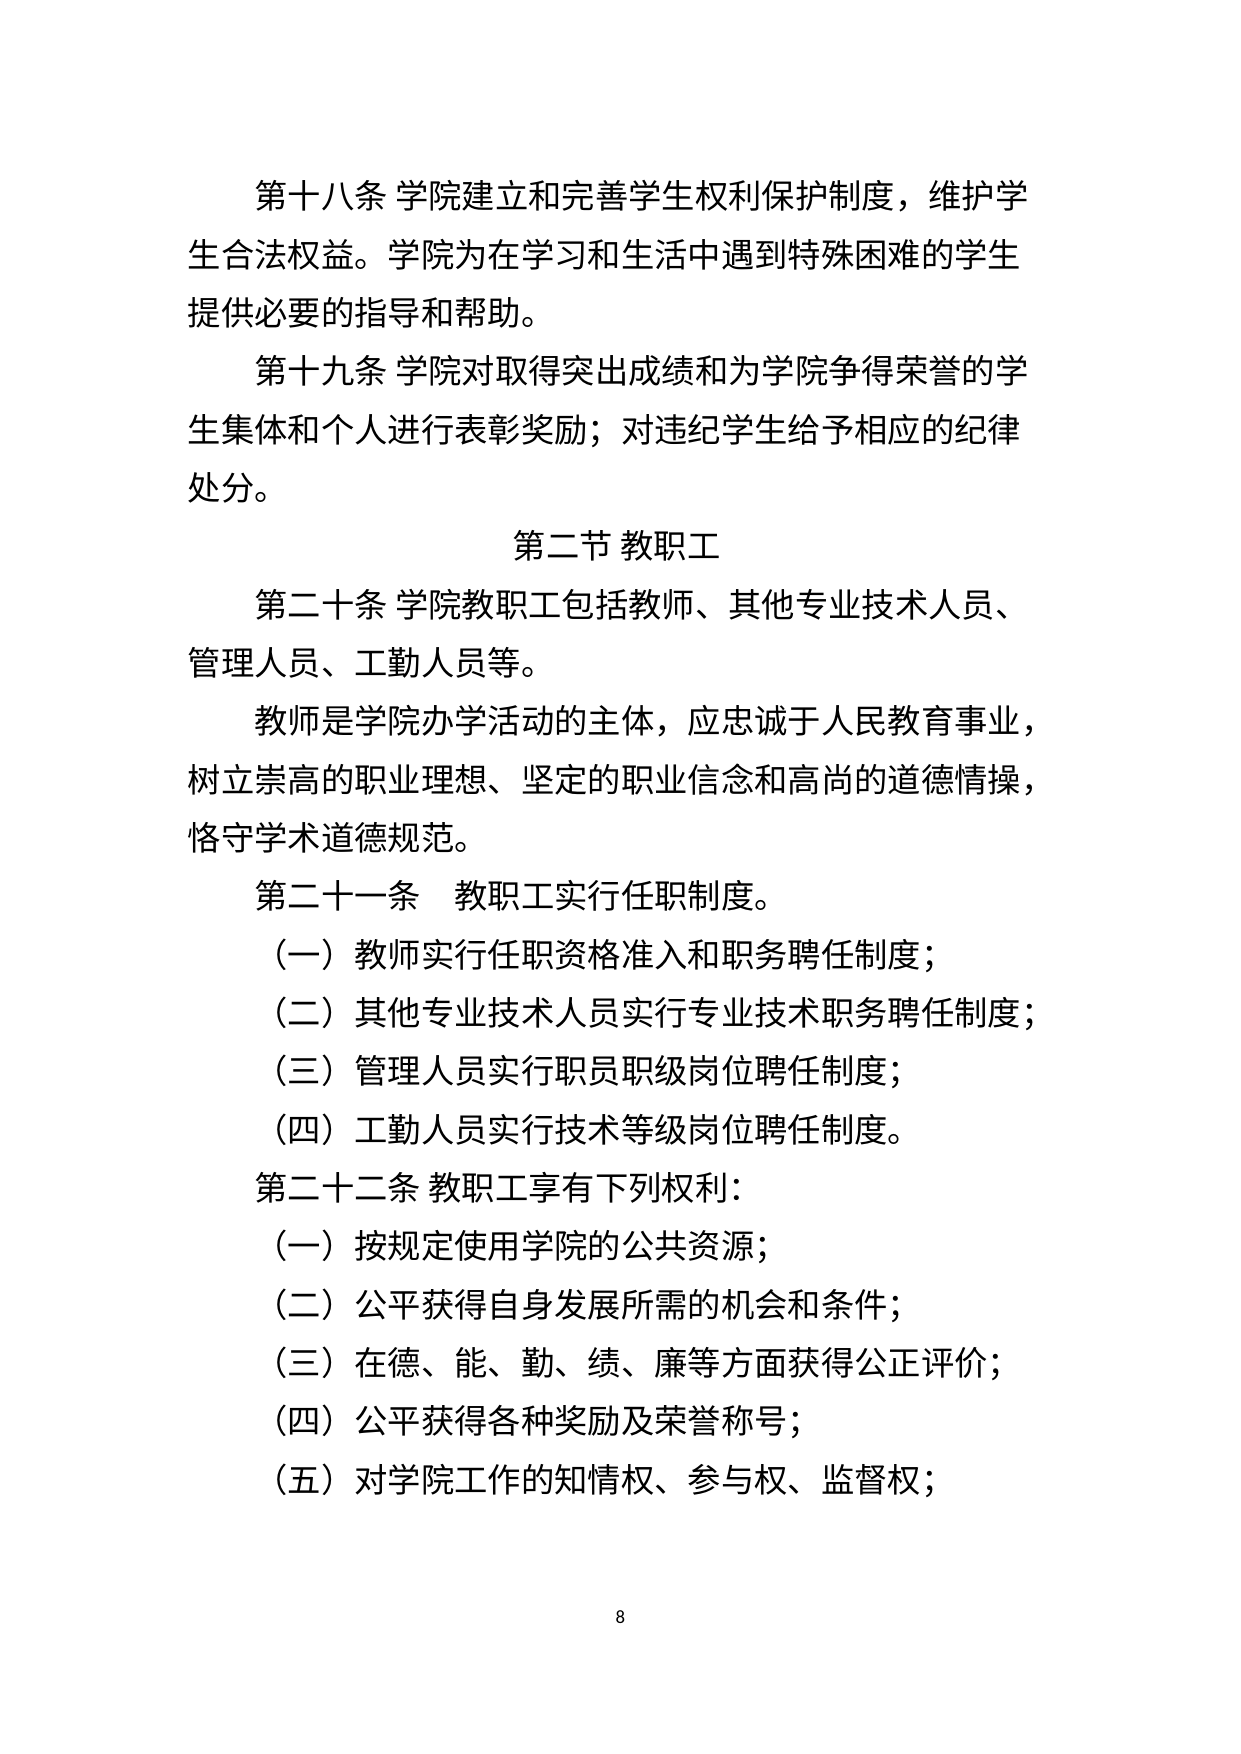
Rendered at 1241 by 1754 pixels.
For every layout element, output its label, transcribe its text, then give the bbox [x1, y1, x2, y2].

text （一）按规定使用学院的公共资源； [187, 1212, 1053, 1270]
text 第二十二条 教职工享有下列权利： [187, 1154, 1053, 1212]
text 第十八条 学院建立和完善学生权利保护制度，维护学生合法权益。学院为在学习和生活中遇到特殊困难的学生提供必要的指导和帮助。 [187, 162, 1053, 337]
text （二）其他专业技术人员实行专业技术职务聘任制度； [187, 979, 1053, 1037]
text （四）公平获得各种奖励及荣誉称号； [187, 1387, 1053, 1445]
text （五）对学院工作的知情权、参与权、监督权； [187, 1445, 1053, 1504]
text （三）管理人员实行职员职级岗位聘任制度； [187, 1037, 1053, 1095]
text 教师是学院办学活动的主体，应忠诚于人民教育事业，树立崇高的职业理想、坚定的职业信念和高尚的道德情操，恪守学术道德规范。 [187, 687, 1053, 862]
text （二）公平获得自身发展所需的机会和条件； [187, 1270, 1053, 1329]
text （一）教师实行任职资格准入和职务聘任制度； [187, 920, 1053, 979]
text 第二十一条 教职工实行任职制度。 [187, 862, 1053, 920]
text （三）在德、能、勤、绩、廉等方面获得公正评价； [187, 1329, 1053, 1387]
text （四）工勤人员实行技术等级岗位聘任制度。 [187, 1095, 1053, 1154]
text 第二十条 学院教职工包括教师、其他专业技术人员、管理人员、工勤人员等。 [187, 570, 1053, 687]
text 第二节 教职工 [187, 512, 1053, 570]
text 第十九条 学院对取得突出成绩和为学院争得荣誉的学生集体和个人进行表彰奖励；对违纪学生给予相应的纪律处分。 [187, 337, 1053, 512]
